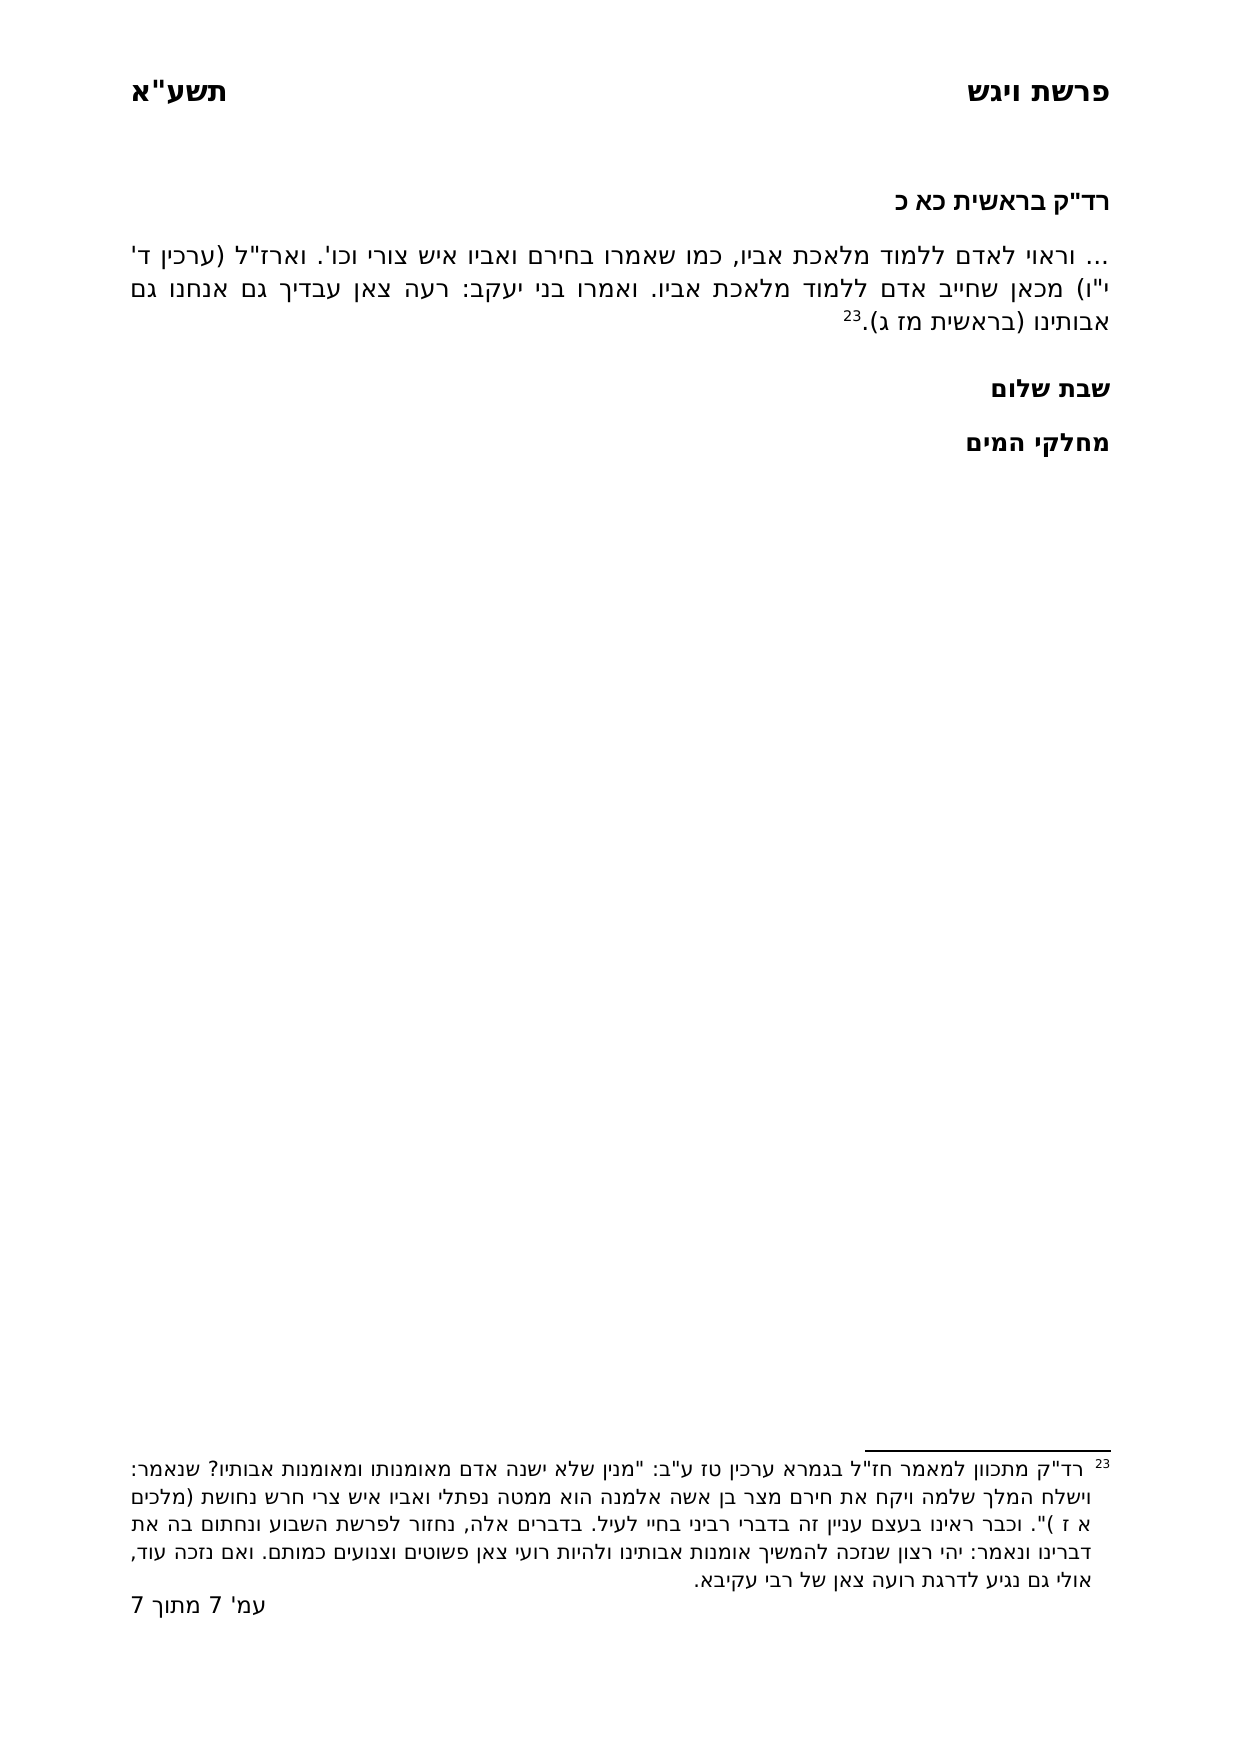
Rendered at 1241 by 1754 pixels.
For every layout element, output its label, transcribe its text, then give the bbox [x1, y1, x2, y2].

text מחלקי המים [130, 424, 1110, 458]
text ... וראוי לאדם ללמוד מלאכת אביו, כמו שאמרו בחירם ואביו איש צורי וכו'. וארז"ל (ערכין ד' י"ו) מכאן שחייב אדם ללמוד מלאכת אביו. ואמרו : רעה צאן עבדיך גם אנחנו גם אבותינו (בראשית מז ג). [130, 237, 1110, 337]
text רד"ק בראשית כא כ [130, 185, 1110, 216]
text שבת שלום [130, 370, 1110, 403]
